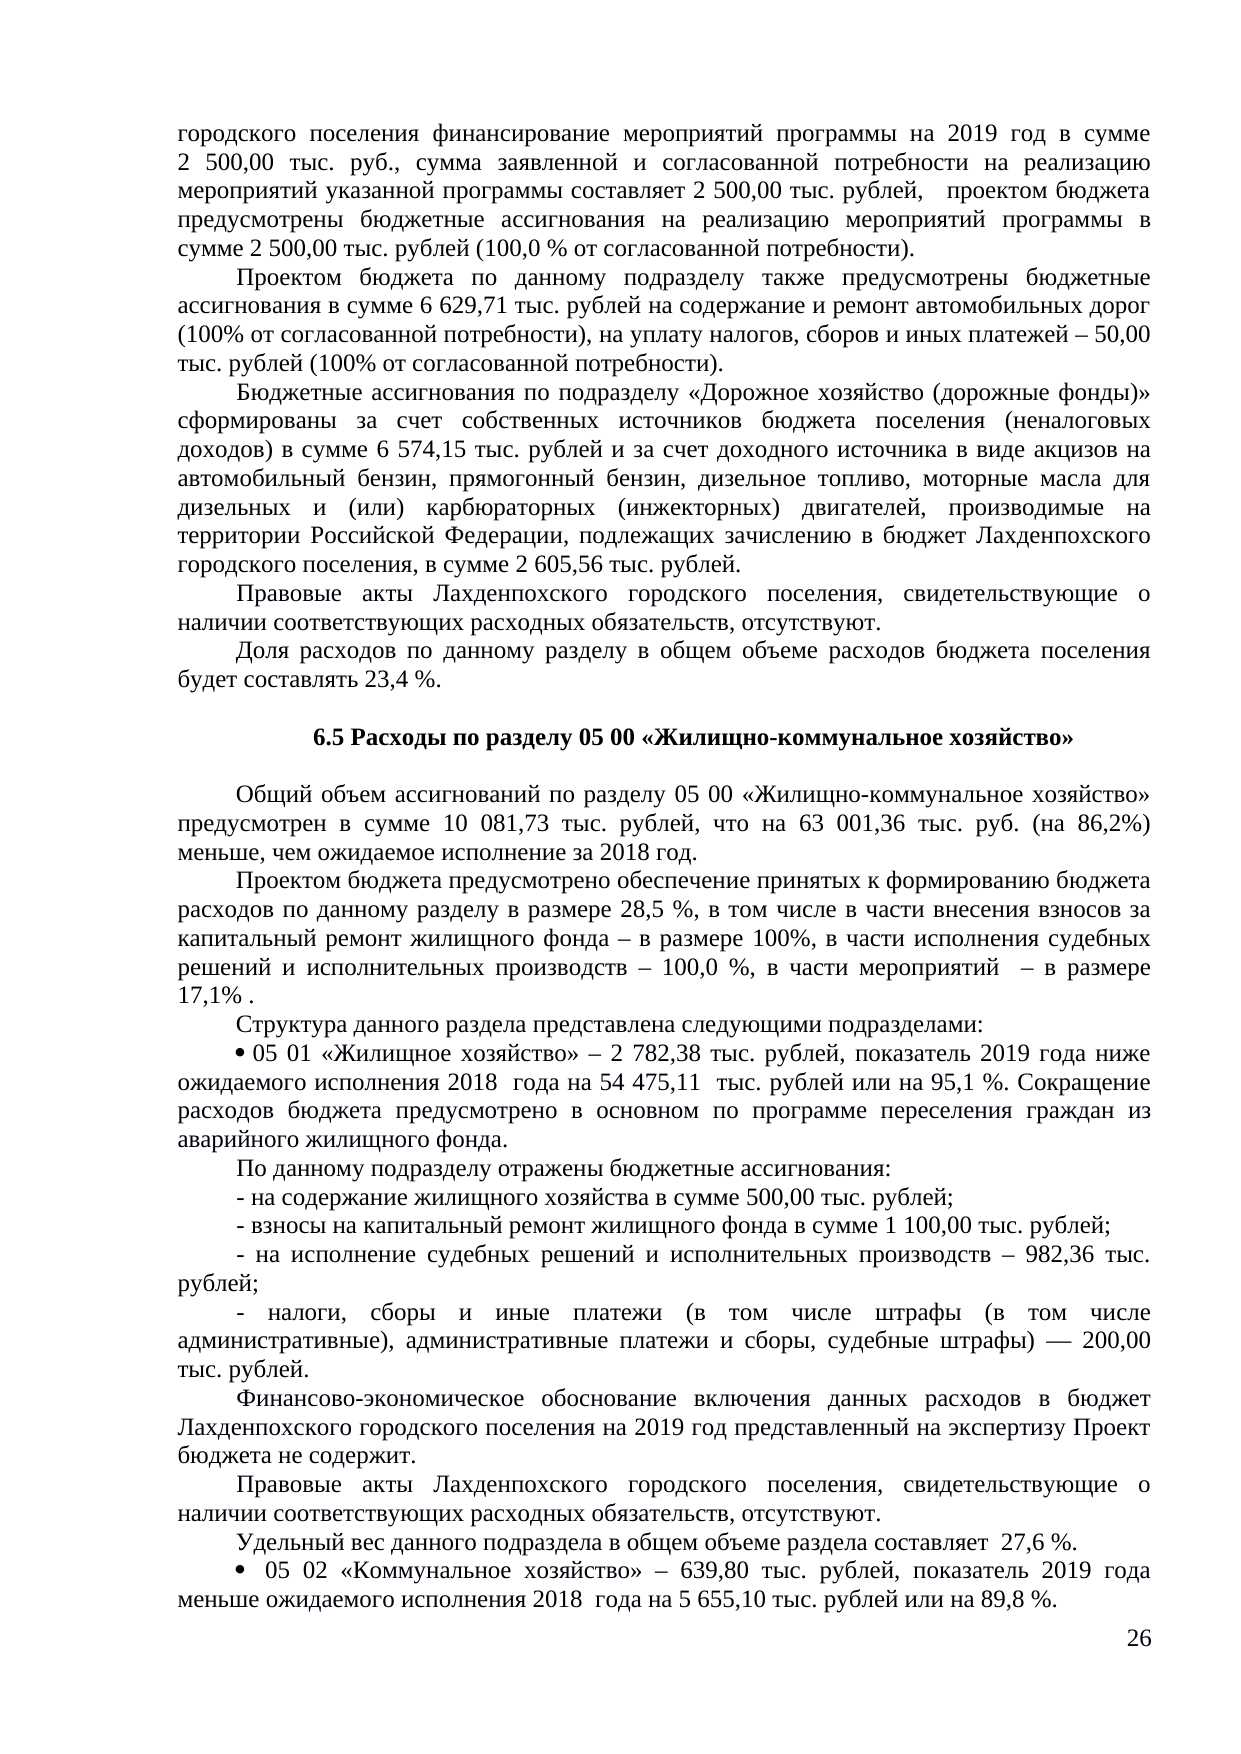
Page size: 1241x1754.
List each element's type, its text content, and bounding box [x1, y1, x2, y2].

list 05 02 «Коммунальное хозяйство» – 639,80 тыс. рублей, показатель 2019 года меньше ожидаемого исполнения 2018 года на 5 655,10 тыс. рублей или на 89,8 %. [177, 1556, 1152, 1613]
text Структура данного раздела представлена следующими подразделами: [177, 1009, 1152, 1038]
text Общий объем ассигнований по разделу 05 00 «Жилищно-коммунальное хозяйство» предусмотрен в сумме 10 081,73 тыс. рублей, что на 63 001,36 тыс. руб. (на 86,2%) меньше, чем ожидаемое исполнение за 2018 год. [177, 779, 1152, 866]
text Бюджетные ассигнования по подразделу «Дорожное хозяйство (дорожные фонды)» сформированы за счет собственных источников бюджета поселения (неналоговых доходов) в сумме 6 574,15 тыс. рублей и за счет доходного источника в виде акцизов на автомобильный бензин, прямогонный бензин, дизельное топливо, моторные масла для дизельных и (или) карбюраторных (инжекторных) двигателей, производимые на территории Российской Федерации, подлежащих зачислению в бюджет Лахденпохского городского поселения, в сумме 2 605,56 тыс. рублей. [177, 377, 1152, 578]
text - на содержание жилищного хозяйства в сумме 500,00 тыс. рублей; [177, 1182, 1152, 1211]
text 6.5 Расходы по разделу 05 00 «Жилищно-коммунальное хозяйство» [177, 722, 1152, 751]
text - налоги, сборы и иные платежи (в том числе штрафы (в том числе административные), административные платежи и сборы, судебные штрафы) — 200,00 тыс. рублей. [177, 1297, 1152, 1383]
text Доля расходов по данному разделу в общем объеме расходов бюджета поселения будет составлять 23,4 %. [177, 636, 1152, 693]
text Финансово-экономическое обоснование включения данных расходов в бюджет Лахденпохского городского поселения на 2019 год представленный на экспертизу Проект бюджета не содержит. [177, 1383, 1152, 1469]
text Правовые акты Лахденпохского городского поселения, свидетельствующие о наличии соответствующих расходных обязательств, отсутствуют. [177, 578, 1152, 636]
text - взносы на капитальный ремонт жилищного фонда в сумме 1 100,00 тыс. рублей; [177, 1211, 1152, 1239]
text Проектом бюджета по данному подразделу также предусмотрены бюджетные ассигнования в сумме 6 629,71 тыс. рублей на содержание и ремонт автомобильных дорог (100% от согласованной потребности), на уплату налогов, сборов и иных платежей – 50,00 тыс. рублей (100% от согласованной потребности). [177, 262, 1152, 377]
text Удельный вес данного подраздела в общем объеме раздела составляет 27,6 %. [177, 1527, 1152, 1556]
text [177, 118, 1152, 262]
text Правовые акты Лахденпохского городского поселения, свидетельствующие о наличии соответствующих расходных обязательств, отсутствуют. [177, 1469, 1152, 1527]
text Проектом бюджета предусмотрено обеспечение принятых к формированию бюджета расходов по данному разделу в размере 28,5 %, в том числе в части внесения взносов за капитальный ремонт жилищного фонда – в размере 100%, в части исполнения судебных решений и исполнительных производств – 100,0 %, в части мероприятий – в размере 17,1% . [177, 866, 1152, 1009]
text - на исполнение судебных решений и исполнительных производств – 982,36 тыс. рублей; [177, 1239, 1152, 1297]
text По данному подразделу отражены бюджетные ассигнования: [177, 1153, 1152, 1182]
list 05 01 «Жилищное хозяйство» – 2 782,38 тыс. рублей, показатель 2019 года ниже ожидаемого исполнения 2018 года на 54 475,11 тыс. рублей или на 95,1 %. Сокращение расходов бюджета предусмотрено в основном по программе переселения граждан из аварийного жилищного фонда. [177, 1038, 1152, 1153]
